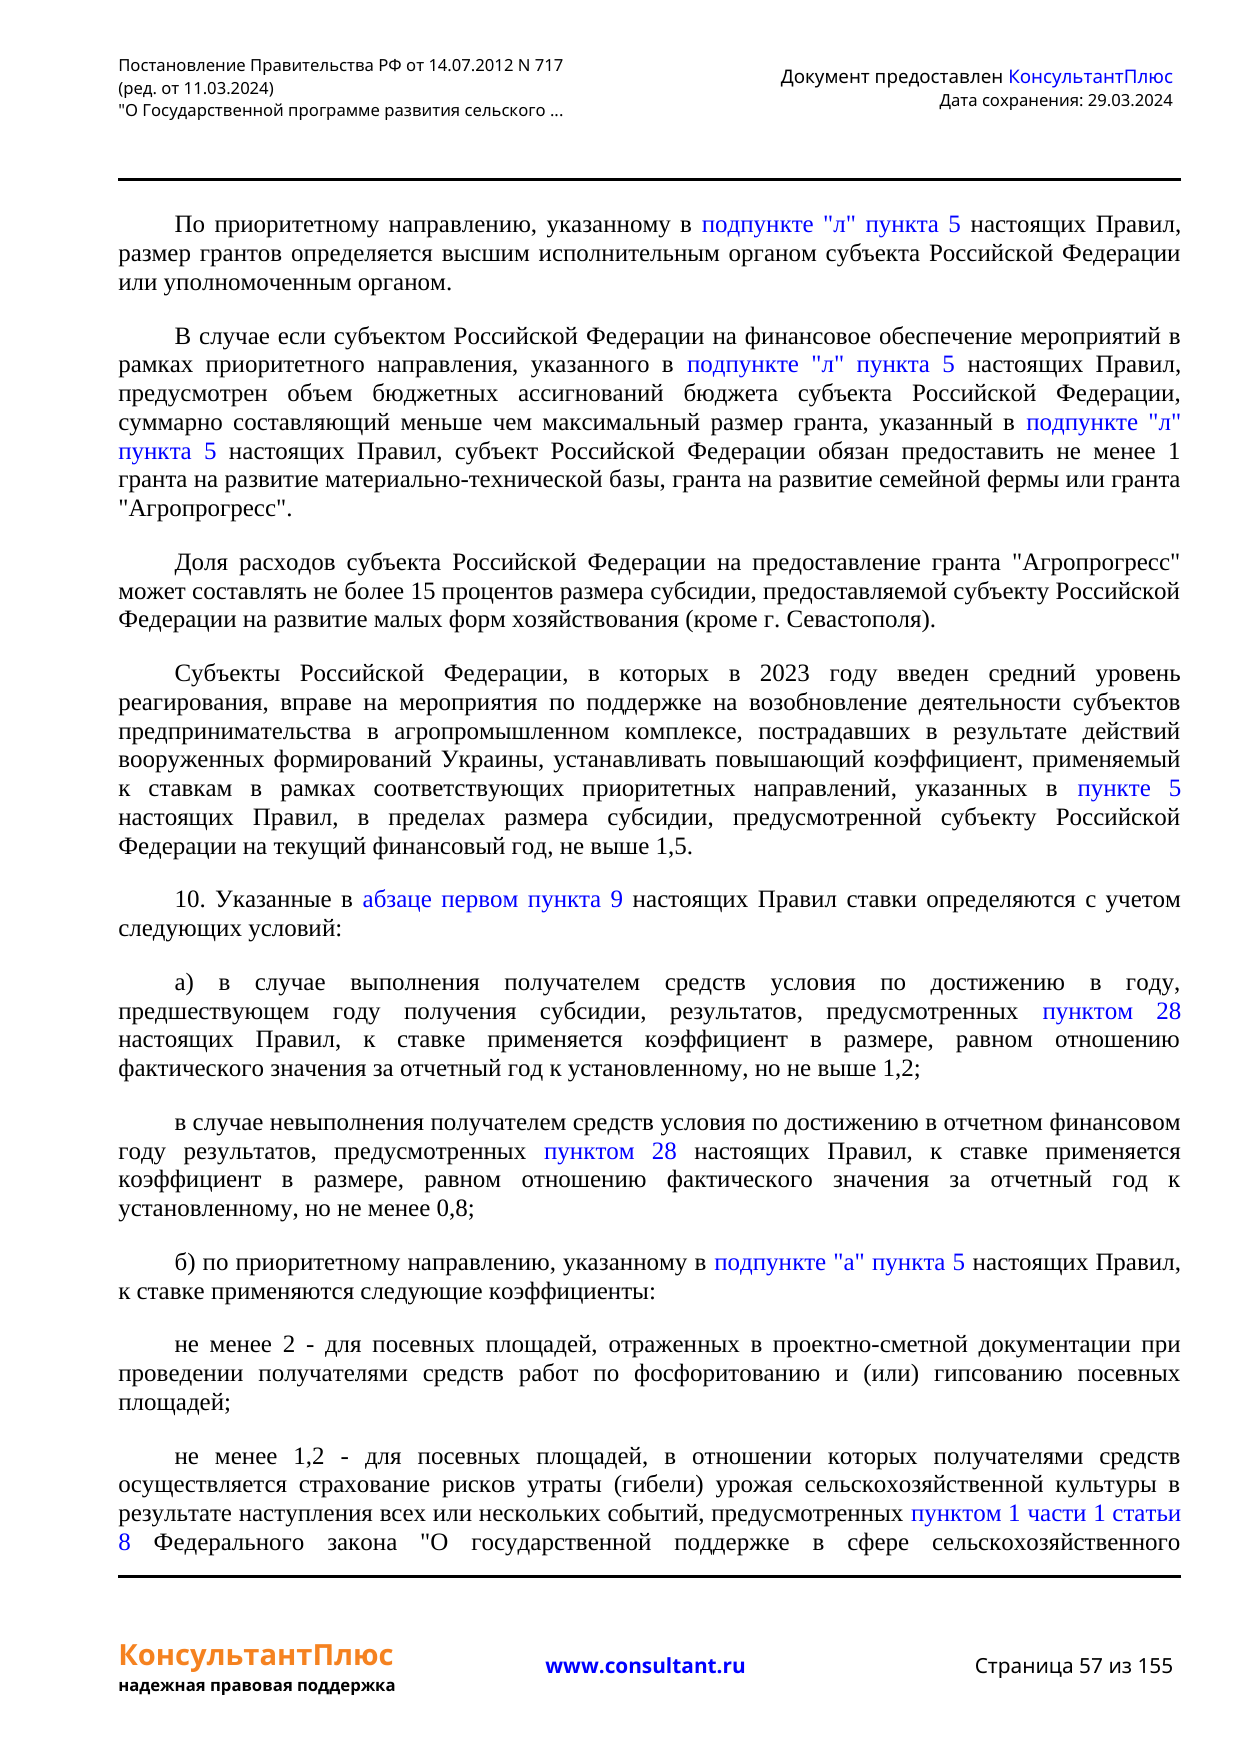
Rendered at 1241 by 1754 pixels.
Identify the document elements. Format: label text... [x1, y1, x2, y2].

text в случае невыполнения получателем средств условия по достижению в отчетном финансовом году результатов, предусмотренных пунктом 28 настоящих Правил, к ставке применяется коэффициент в размере, равном отношению фактического значения за отчетный год к установленному, но не менее 0,8; [118, 1107, 1181, 1222]
text В случае если субъектом Российской Федерации на финансовое обеспечение мероприятий в рамках приоритетного направления, указанного в подпункте "л" пункта 5 настоящих Правил, предусмотрен объем бюджетных ассигнований бюджета субъекта Российской Федерации, суммарно составляющий меньше чем максимальный размер гранта, указанный в подпункте "л" пункта 5 настоящих Правил, субъект Российской Федерации обязан предоставить не менее 1 гранта на развитие материально-технической базы, гранта на развитие семейной фермы или гранта "Агропрогресс". [118, 321, 1181, 522]
text не менее 2 - для посевных площадей, отраженных в проектно-сметной документации при проведении получателями средств работ по фосфоритованию и (или) гипсованию посевных площадей; [118, 1329, 1181, 1416]
text Субъекты Российской Федерации, в которых в 2023 году введен средний уровень реагирования, вправе на мероприятия по поддержке на возобновление деятельности субъектов предпринимательства в агропромышленном комплексе, пострадавших в результате действий вооруженных формирований Украины, устанавливать повышающий коэффициент, применяемый к ставкам в рамках соответствующих приоритетных направлений, указанных в пункте 5 настоящих Правил, в пределах размера субсидии, предусмотренной субъекту Российской Федерации на текущий финансовый год, не выше 1,5. [118, 658, 1181, 859]
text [118, 1441, 1181, 1556]
text Доля расходов субъекта Российской Федерации на предоставление гранта "Агропрогресс" может составлять не более 15 процентов размера субсидии, предоставляемой субъекту Российской Федерации на развитие малых форм хозяйствования (кроме г. Севастополя). [118, 547, 1181, 633]
text а) в случае выполнения получателем средств условия по достижению в году, предшествующем году получения субсидии, результатов, предусмотренных пунктом 28 настоящих Правил, к ставке применяется коэффициент в размере, равном отношению фактического значения за отчетный год к установленному, но не выше 1,2; [118, 967, 1181, 1082]
text 10. Указанные в абзаце первом пункта 9 настоящих Правил ставки определяются с учетом следующих условий: [118, 884, 1181, 942]
text б) по приоритетному направлению, указанному в подпункте "а" пункта 5 настоящих Правил, к ставке применяются следующие коэффициенты: [118, 1247, 1181, 1304]
text По приоритетному направлению, указанному в подпункте "л" пункта 5 настоящих Правил, размер грантов определяется высшим исполнительным органом субъекта Российской Федерации или уполномоченным органом. [118, 209, 1181, 296]
